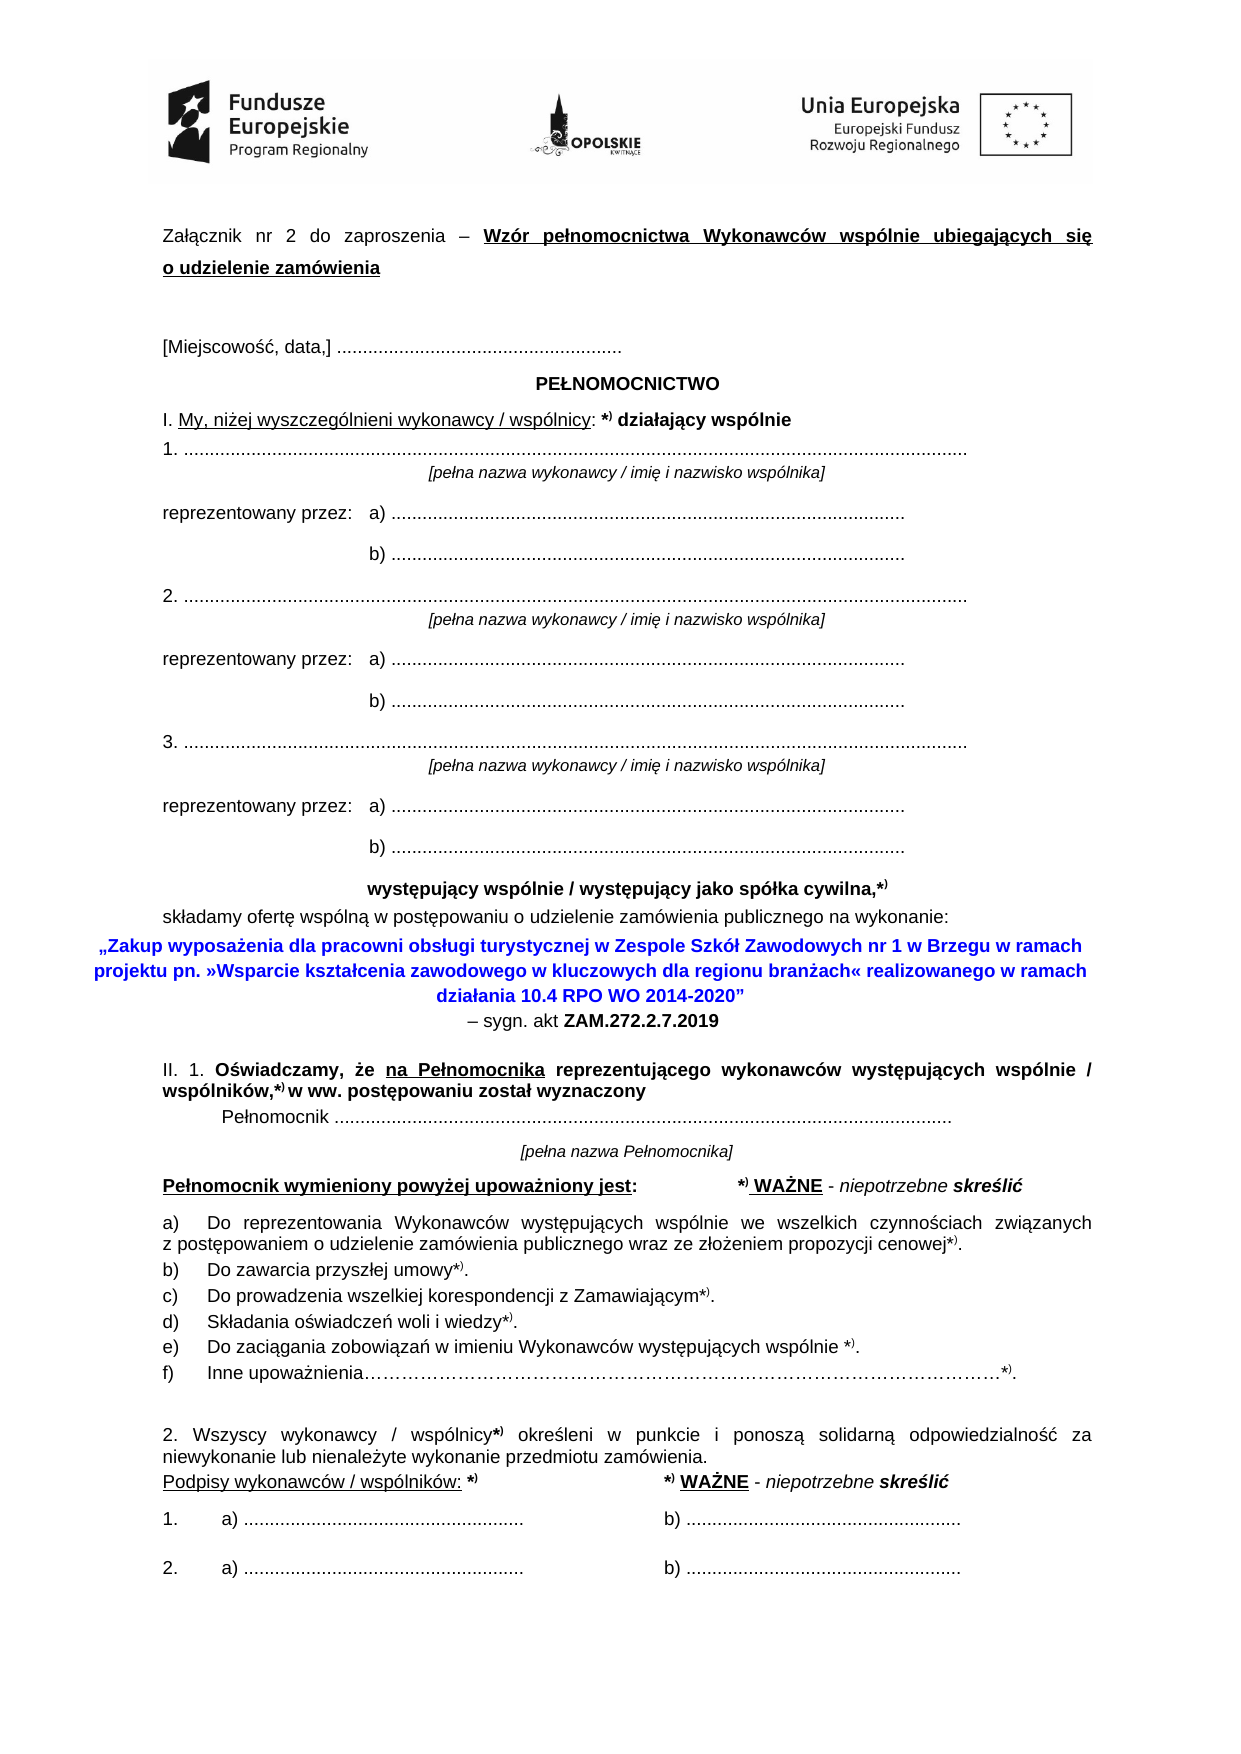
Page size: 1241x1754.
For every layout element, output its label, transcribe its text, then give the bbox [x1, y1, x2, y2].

text 1. a) ...................................................... b) ..................................................... [162, 1508, 1092, 1529]
text występujący wspólnie / występujący jako spółka cywilna,*) [162, 877, 1092, 899]
picture [147, 59, 1093, 184]
text Załącznik nr 2 do zaproszenia – Wzór pełnomocnictwa Wykonawców wspólnie ubiegających się o udzielenie zamówienia [162, 225, 1092, 278]
text – sygn. akt ZAM.272.2.7.2019 [89, 1009, 1092, 1031]
text [pełna nazwa wykonawcy / imię i nazwisko wspólnika] [162, 463, 1092, 482]
text Podpisy wykonawców / wspólników: *) *) WAŻNE - niepotrzebne skreślić [162, 1471, 1092, 1493]
text 1. ....................................................................................................................................................... [162, 438, 1092, 460]
list Do zawarcia przyszłej umowy*). [162, 1259, 1092, 1281]
text reprezentowany przez: a) ................................................................................................... [162, 648, 1092, 669]
list Składania oświadczeń woli i wiedzy*). [162, 1310, 1092, 1332]
text [pełna nazwa Pełnomocnika] [162, 1142, 1092, 1161]
text reprezentowany przez: a) ................................................................................................... [162, 502, 1092, 523]
text 2. ....................................................................................................................................................... [162, 584, 1092, 606]
list Do prowadzenia wszelkiej korespondencji z Zamawiającym*). [162, 1285, 1092, 1306]
text 2. Wszyscy wykonawcy / wspólnicy*) określeni w punkcie i ponoszą solidarną odpowiedzialność za niewykonanie lub nienależyte wykonanie przedmiotu zamówienia. [162, 1424, 1092, 1467]
text b) ................................................................................................... [162, 836, 1092, 857]
text składamy ofertę wspólną w postępowaniu o udzielenie zamówienia publicznego na wykonanie: [162, 906, 1092, 928]
text b) ................................................................................................... [162, 689, 1092, 711]
text [pełna nazwa wykonawcy / imię i nazwisko wspólnika] [162, 609, 1092, 628]
text 2. a) ...................................................... b) ..................................................... [162, 1557, 1092, 1578]
list Do zaciągania zobowiązań w imieniu Wykonawców występujących wspólnie *). [162, 1336, 1092, 1358]
list Do reprezentowania Wykonawców występujących wspólnie we wszelkich czynnościach związanych z postępowaniem o udzielenie zamówienia publicznego wraz ze złożeniem propozycji cenowej*). [162, 1212, 1092, 1255]
text I. My, niżej wyszczególnieni wykonawcy / wspólnicy: *) działający wspólnie [162, 409, 1092, 431]
text PEŁNOMOCNICTWO [162, 373, 1092, 394]
text Pełnomocnik wymieniony powyżej upoważniony jest: *) WAŻNE - niepotrzebne skreślić [162, 1175, 1092, 1197]
text b) ................................................................................................... [162, 543, 1092, 565]
text reprezentowany przez: a) ................................................................................................... [162, 794, 1092, 816]
text [Miejscowość, data,] ....................................................... [162, 336, 1092, 358]
text 3. ....................................................................................................................................................... [162, 731, 1092, 752]
text [pełna nazwa wykonawcy / imię i nazwisko wspólnika] [162, 756, 1092, 775]
text „Zakup wyposażenia dla pracowni obsługi turystycznej w Zespole Szkół Zawodowych nr 1 w Brzegu w ramach projektu pn. »Wsparcie kształcenia zawodowego w kluczowych dla regionu branżach« realizowanego w ramach działania 10.4 RPO WO 2014-2020” [89, 935, 1092, 1006]
list Pełnomocnik ....................................................................................................................... [162, 1106, 1092, 1127]
text II. 1. Oświadczamy, że na Pełnomocnika reprezentującego wykonawców występujących wspólnie / wspólników,*) w ww. postępowaniu został wyznaczony [162, 1058, 1092, 1102]
list Inne upoważnienia…………………………………………………………………………………………*). [162, 1362, 1092, 1383]
